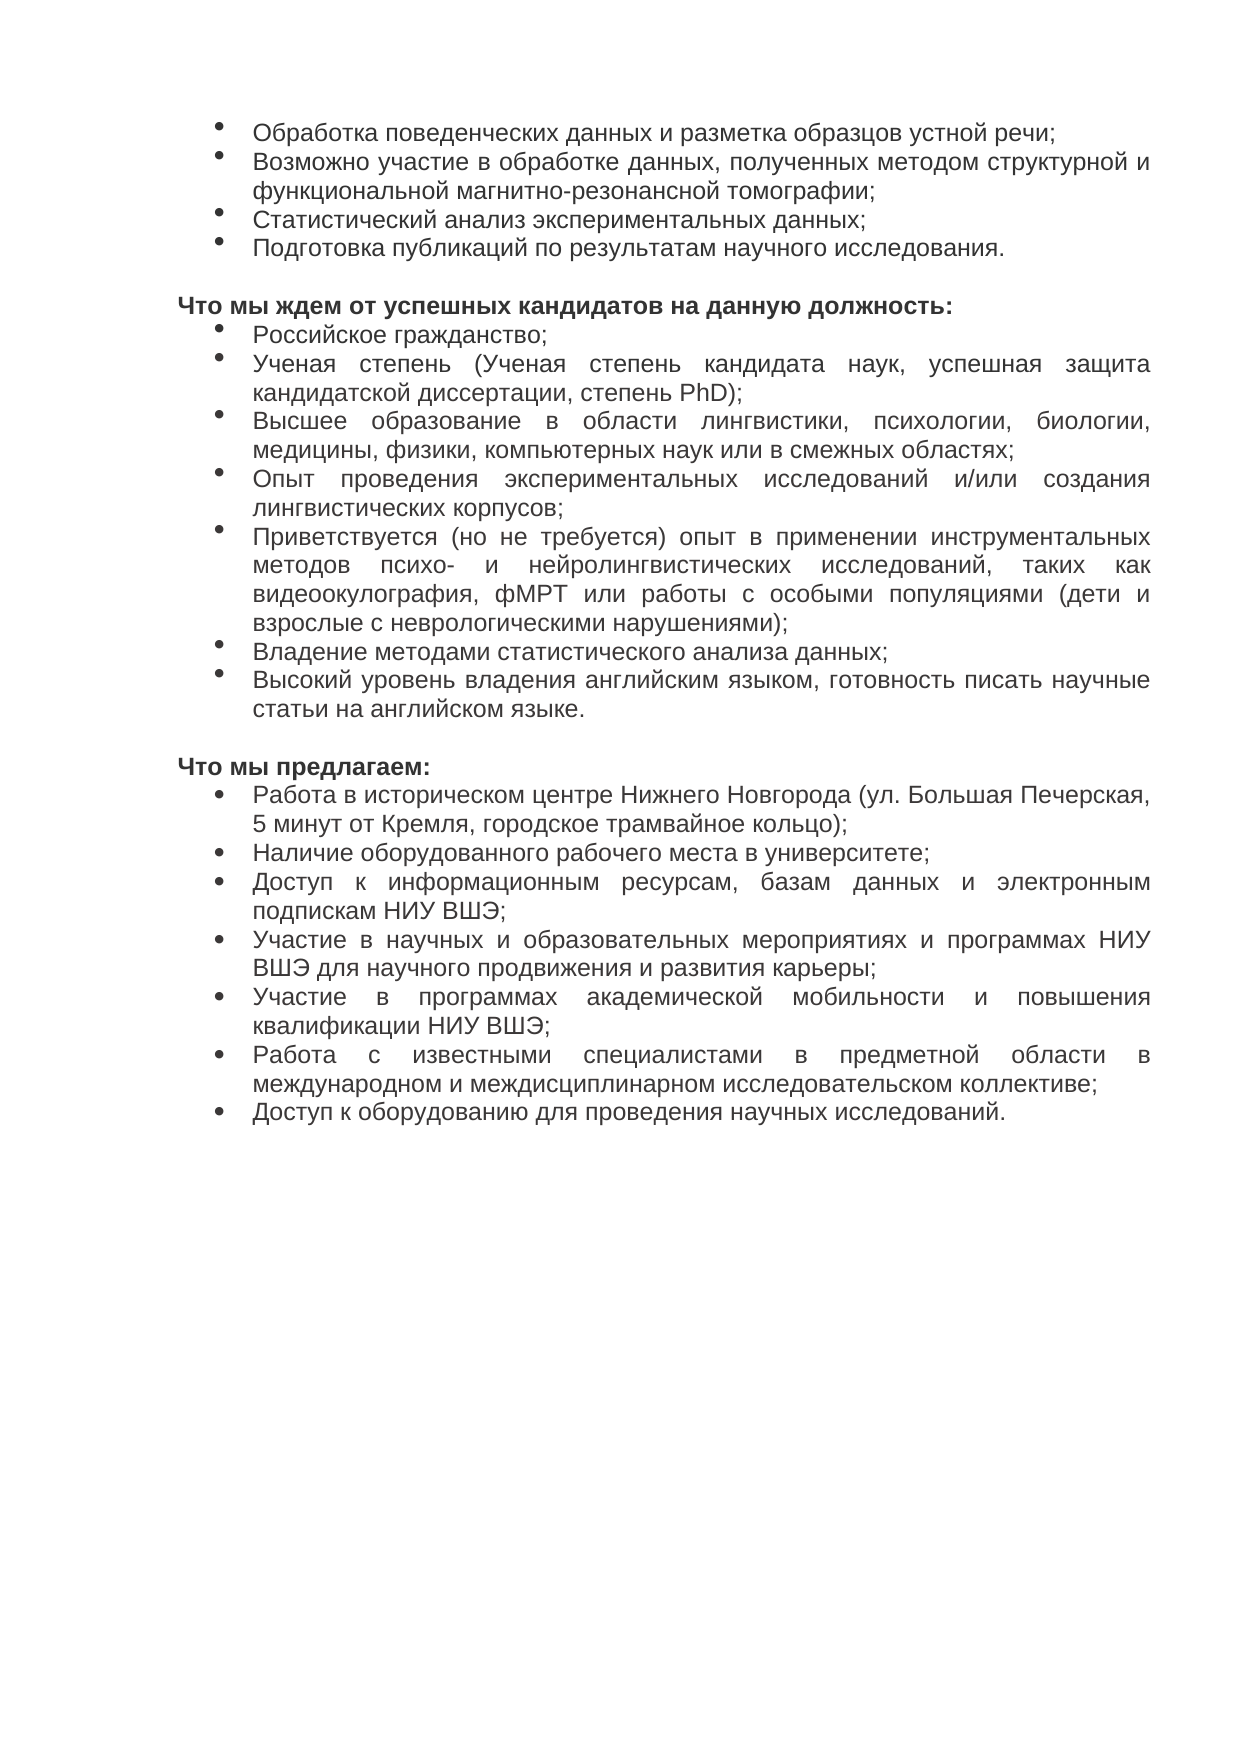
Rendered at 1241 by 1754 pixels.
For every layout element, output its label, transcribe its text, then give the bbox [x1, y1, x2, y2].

list Возможно участие в обработке данных, полученных методом структурной и функциональной магнитно-резонансной томографии; [215, 147, 1152, 204]
list Доступ к информационным ресурсам, базам данных и электронным подпискам НИУ ВШЭ; [215, 867, 1152, 924]
list Подготовка публикаций по результатам научного исследования. [215, 233, 1152, 262]
list Статистический анализ экспериментальных данных; [215, 204, 1152, 233]
text Что мы ждем от успешных кандидатов на данную должность: [177, 291, 1152, 320]
list Приветствуется (но не требуется) опыт в применении инструментальных методов психо- и нейролингвистических исследований, таких как видеоокулография, фМРТ или работы с особыми популяциями (дети и взрослые с неврологическими нарушениями); [215, 521, 1152, 637]
list Участие в программах академической мобильности и повышения квалификации НИУ ВШЭ; [215, 982, 1152, 1040]
list Обработка поведенческих данных и разметка образцов устной речи; [215, 118, 1152, 147]
list Работа с известными специалистами в предметной области в международном и междисциплинарном исследовательском коллективе; [215, 1040, 1152, 1097]
list Участие в научных и образовательных мероприятиях и программах НИУ ВШЭ для научного продвижения и развития карьеры; [215, 924, 1152, 982]
list Доступ к оборудованию для проведения научных исследований. [215, 1097, 1152, 1126]
text Что мы предлагаем: [177, 752, 1152, 781]
list Работа в историческом центре Нижнего Новгорода (ул. Большая Печерская, 5 минут от Кремля, городское трамвайное кольцо); [215, 781, 1152, 838]
list Наличие оборудованного рабочего места в университете; [215, 838, 1152, 867]
list Владение методами статистического анализа данных; [215, 637, 1152, 665]
list Опыт проведения экспериментальных исследований и/или создания лингвистических корпусов; [215, 464, 1152, 521]
list Высшее образование в области лингвистики, психологии, биологии, медицины, физики, компьютерных наук или в смежных областях; [215, 406, 1152, 464]
list Российское гражданство; [215, 320, 1152, 349]
list Ученая степень (Ученая степень кандидата наук, успешная защита кандидатской диссертации, степень PhD); [215, 349, 1152, 406]
list Высокий уровень владения английским языком, готовность писать научные статьи на английском языке. [215, 665, 1152, 723]
